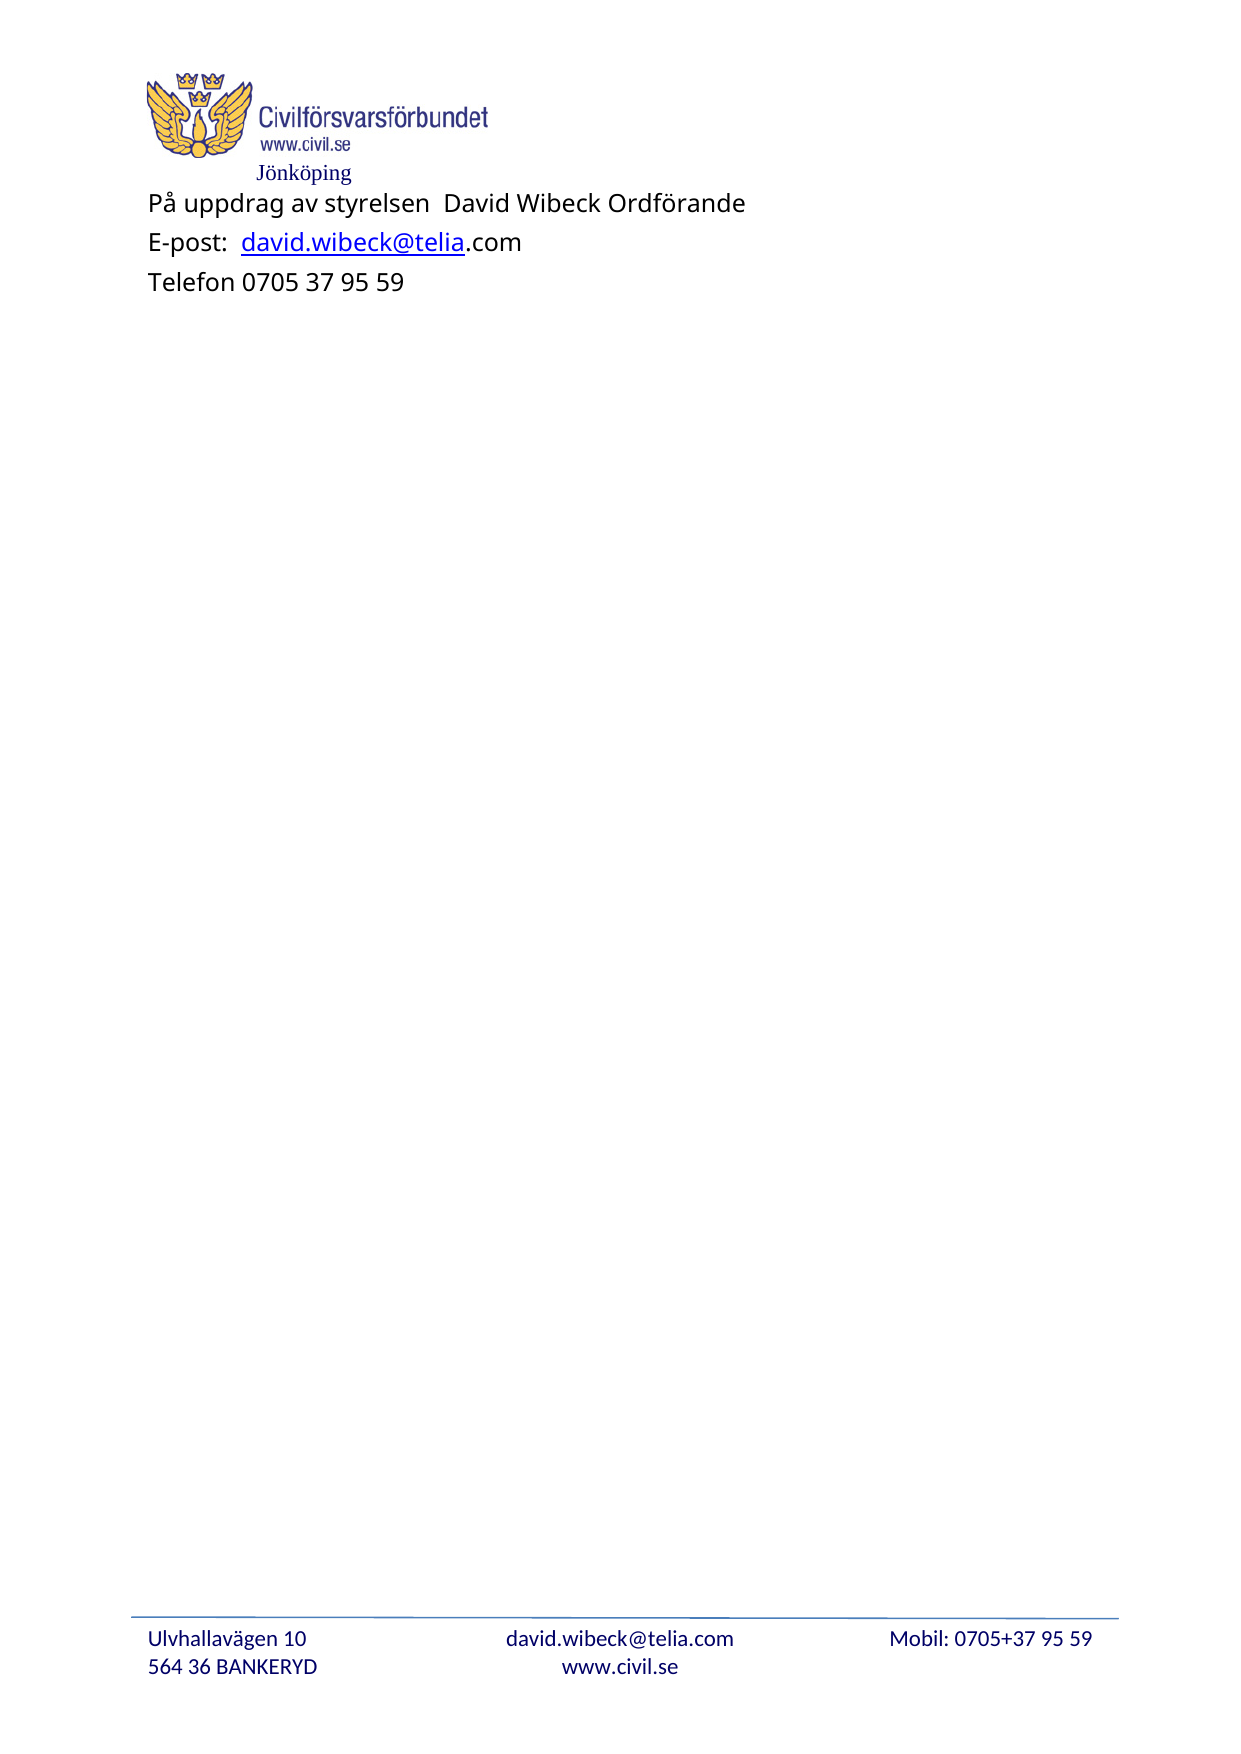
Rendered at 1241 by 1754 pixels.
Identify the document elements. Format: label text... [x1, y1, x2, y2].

picture [146, 73, 488, 158]
text På uppdrag av styrelsen David Wibeck Ordförande E-post: david.wibeck@telia.com Telefon 0705 37 95 59 [148, 186, 1093, 298]
